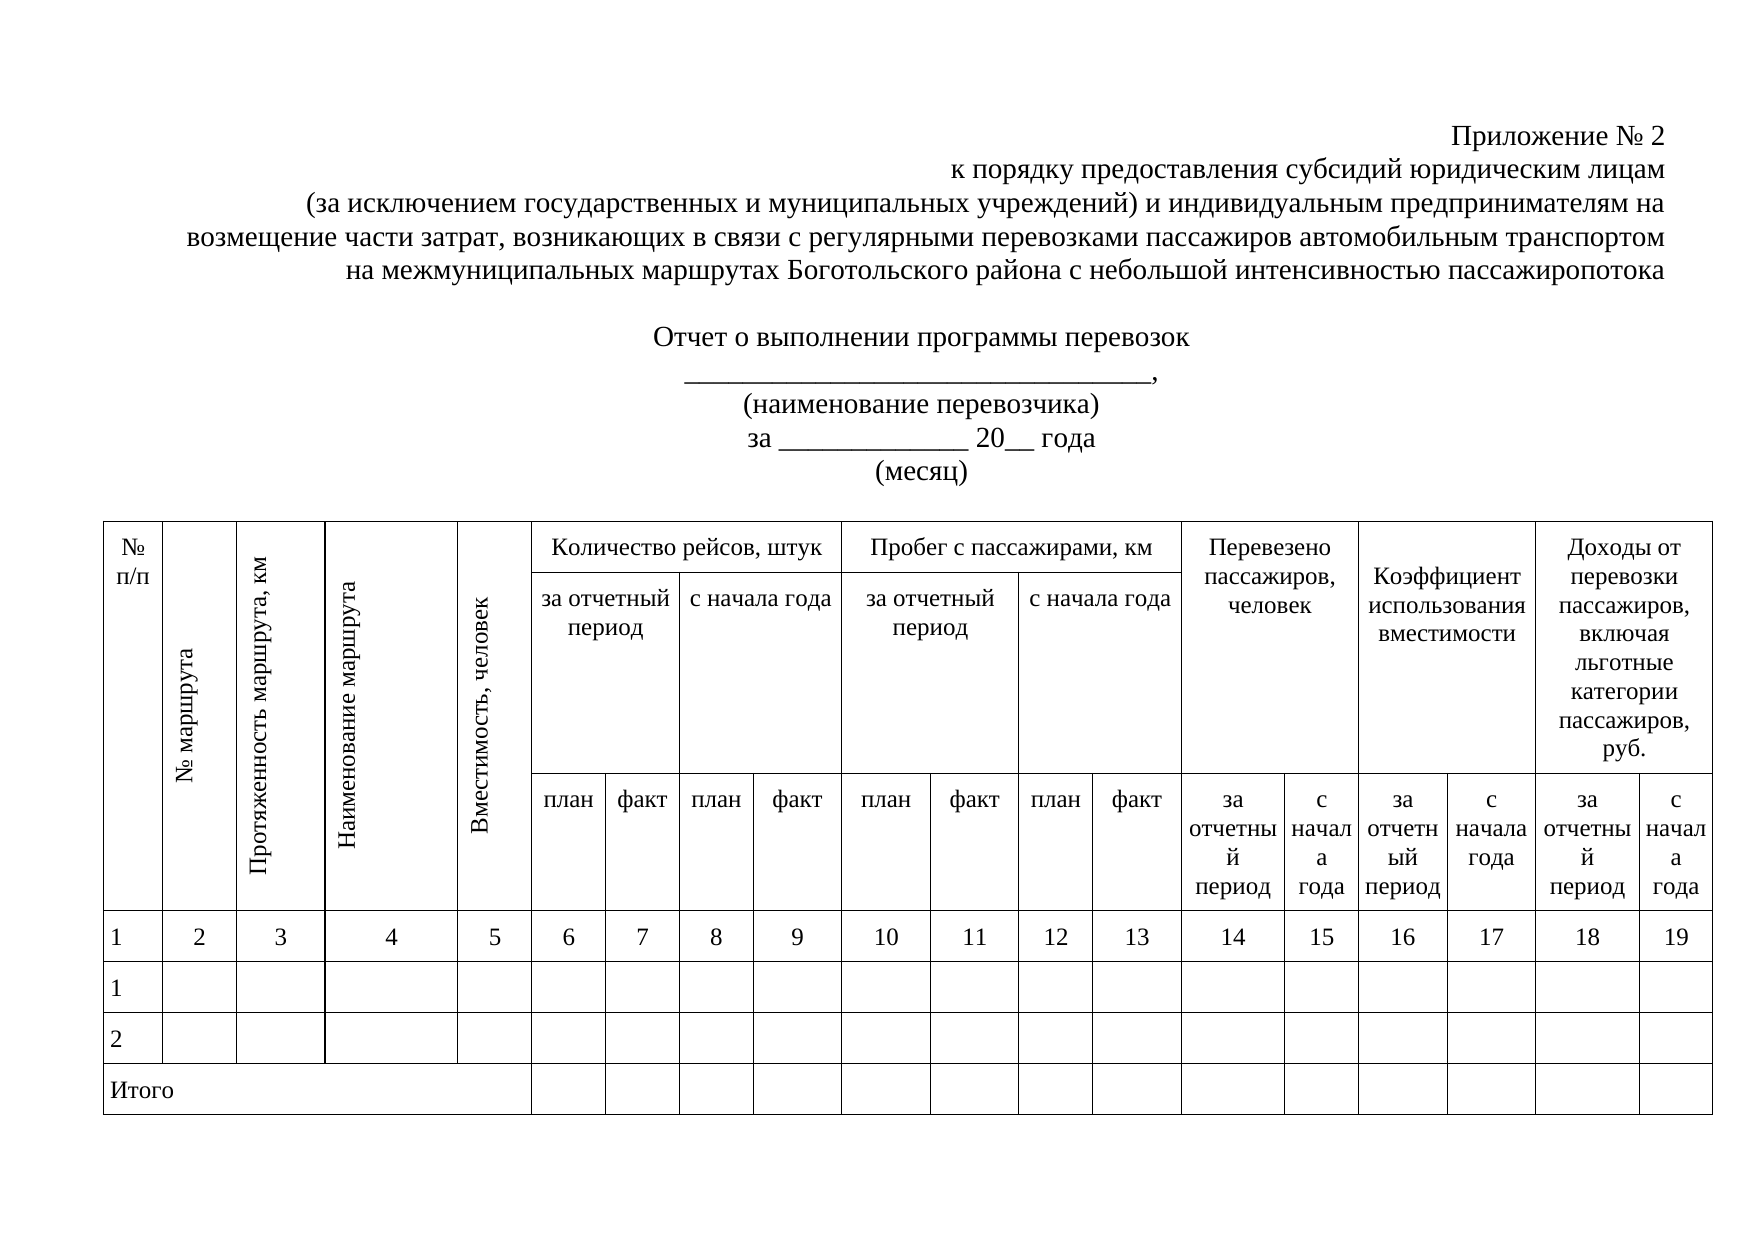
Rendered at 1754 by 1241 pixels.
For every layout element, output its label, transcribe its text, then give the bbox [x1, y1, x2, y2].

table_cell [1536, 1013, 1639, 1063]
table_cell [1285, 1013, 1358, 1063]
table_cell [754, 1064, 841, 1114]
table_cell 14 [1182, 911, 1284, 961]
table_cell [1448, 1013, 1535, 1063]
text Отчет о выполнении программы перевозок [177, 319, 1665, 353]
table_cell план [1019, 774, 1092, 910]
table_header Доходы от перевозки пассажиров, включая льготные категории пассажиров, руб. [1536, 522, 1712, 773]
table_cell [1182, 1013, 1284, 1063]
table_cell 5 [458, 911, 531, 961]
table_cell [1448, 1064, 1535, 1114]
table_cell 1 [104, 911, 162, 961]
table_cell 16 [1359, 911, 1447, 961]
table_cell [1285, 962, 1358, 1012]
table_cell [1019, 1013, 1092, 1063]
table_header Коэффициент использования вместимости [1359, 522, 1535, 773]
text (наименование перевозчика) [177, 386, 1665, 420]
table_cell за отчетный период [1536, 774, 1639, 910]
table_cell [163, 962, 236, 1012]
table_cell 6 [532, 911, 605, 961]
table_header № маршрута [163, 522, 236, 910]
table_cell [842, 962, 930, 1012]
table_cell 10 [842, 911, 930, 961]
table_cell [680, 962, 753, 1012]
table_cell [458, 962, 531, 1012]
table_cell [754, 962, 841, 1012]
table_cell 1 [104, 962, 162, 1012]
table_header Количество рейсов, штук [532, 522, 841, 572]
table_cell [326, 962, 457, 1012]
table_cell [237, 1013, 324, 1063]
table_header Наименование маршрута [326, 522, 457, 910]
table_cell факт [754, 774, 841, 910]
table_cell [1285, 1064, 1358, 1114]
table_cell 2 [104, 1013, 162, 1063]
table_cell [1640, 962, 1712, 1012]
table_cell [326, 1013, 457, 1063]
table_cell 9 [754, 911, 841, 961]
table_cell за отчетный период [532, 573, 679, 773]
table_cell факт [606, 774, 679, 910]
table_cell 7 [606, 911, 679, 961]
table_cell [606, 962, 679, 1012]
table_cell [842, 1064, 930, 1114]
table_cell [237, 962, 324, 1012]
table_cell [754, 1013, 841, 1063]
table_cell с начала года [1285, 774, 1358, 910]
table_cell [1359, 1013, 1447, 1063]
table_cell 8 [680, 911, 753, 961]
table_cell с начала года [680, 573, 841, 773]
table_cell [532, 1013, 605, 1063]
text к порядку предоставления субсидий юридическим лицам [177, 152, 1665, 185]
table_cell [458, 1013, 531, 1063]
table_cell [1182, 962, 1284, 1012]
table_cell [931, 1064, 1018, 1114]
table_cell [1359, 1064, 1447, 1114]
table_cell 13 [1093, 911, 1181, 961]
table_cell с начала года [1448, 774, 1535, 910]
table_cell [532, 1064, 605, 1114]
table_cell за отчетный период [1359, 774, 1447, 910]
text за _____________ 20__ года [177, 420, 1665, 453]
table_cell [163, 1013, 236, 1063]
table_cell [1536, 1064, 1639, 1114]
table_cell 2 [163, 911, 236, 961]
table_header Перевезено пассажиров, человек [1182, 522, 1358, 773]
table_cell [842, 1013, 930, 1063]
table_cell 3 [237, 911, 324, 961]
table_cell за отчетный период [842, 573, 1018, 773]
table_header Вместимость, человек [458, 522, 531, 910]
table_cell 19 [1640, 911, 1712, 961]
table_cell [1182, 1064, 1284, 1114]
table_cell факт [1093, 774, 1181, 910]
table_cell [1093, 1013, 1181, 1063]
table_cell [1448, 962, 1535, 1012]
table_cell [1536, 962, 1639, 1012]
table_cell план [680, 774, 753, 910]
table_cell [1640, 1013, 1712, 1063]
table_cell [931, 1013, 1018, 1063]
text (за исключением государственных и муниципальных учреждений) и индивидуальным предпринимателям на возмещение части затрат, возникающих в связи с регулярными перевозками пассажиров автомобильным транспортом на межмуниципальных маршрутах Боготольского района с небольшой интенсивностью пассажиропотока [177, 185, 1665, 286]
table_cell за отчетный период [1182, 774, 1284, 910]
table_cell [606, 1013, 679, 1063]
table_cell 12 [1019, 911, 1092, 961]
table_cell факт [931, 774, 1018, 910]
table_header № п/п [104, 522, 162, 910]
table_cell план [532, 774, 605, 910]
table_cell [1640, 1064, 1712, 1114]
table_cell 18 [1536, 911, 1639, 961]
table_header Пробег с пассажирами, км [842, 522, 1181, 572]
text (месяц) [177, 453, 1665, 487]
table_cell 15 [1285, 911, 1358, 961]
table_cell [1093, 962, 1181, 1012]
table_cell [1019, 962, 1092, 1012]
table_cell [532, 962, 605, 1012]
table_cell план [842, 774, 930, 910]
table_cell [1093, 1064, 1181, 1114]
table_cell [680, 1064, 753, 1114]
text ________________________________, [177, 353, 1665, 386]
table_cell Итого [104, 1064, 531, 1114]
table_cell 4 [326, 911, 457, 961]
table_cell с начала года [1640, 774, 1712, 910]
table_cell 17 [1448, 911, 1535, 961]
table_cell 11 [931, 911, 1018, 961]
table_cell [606, 1064, 679, 1114]
table_cell [1359, 962, 1447, 1012]
text Приложение № 2 [177, 118, 1665, 152]
table_cell [931, 962, 1018, 1012]
table_cell с начала года [1019, 573, 1181, 773]
table_cell [1019, 1064, 1092, 1114]
table_header Протяженность маршрута, км [237, 522, 324, 910]
table_cell [680, 1013, 753, 1063]
